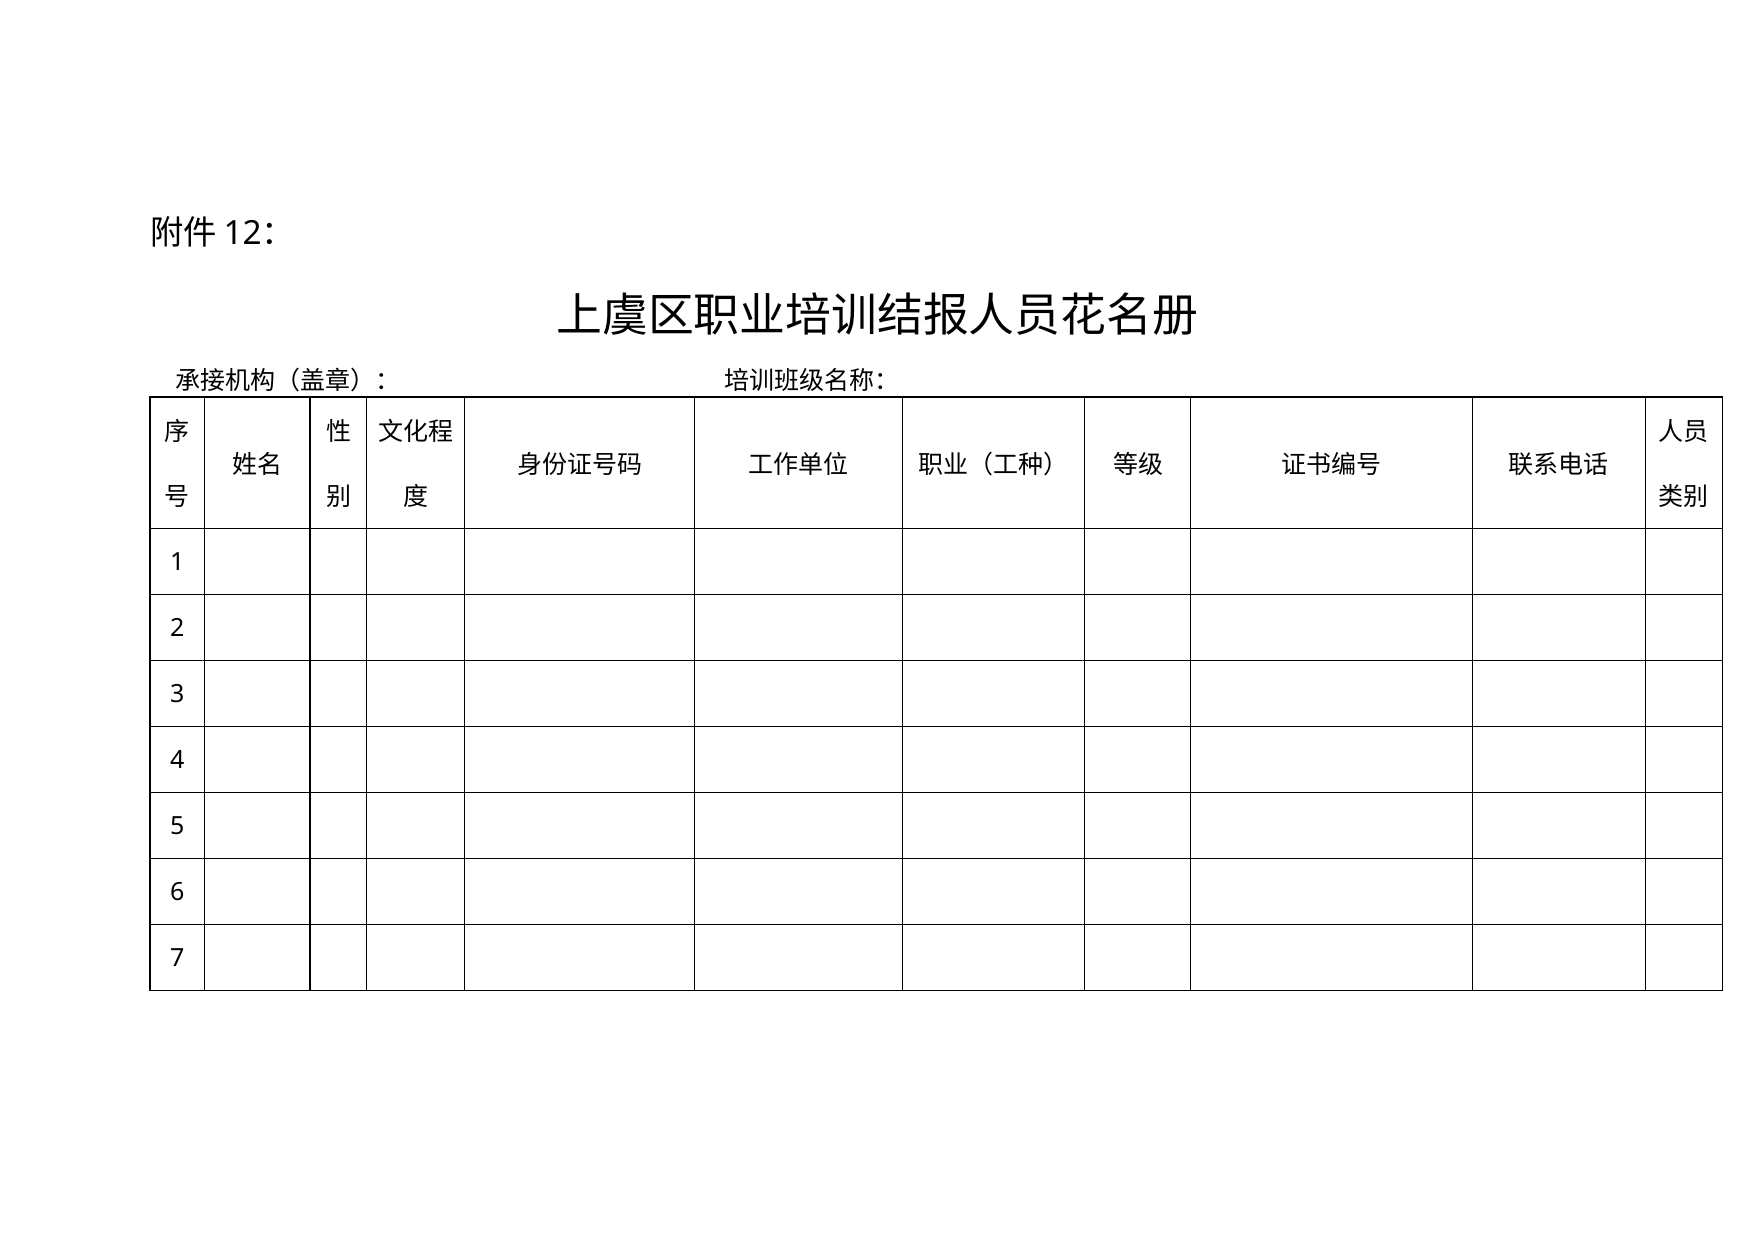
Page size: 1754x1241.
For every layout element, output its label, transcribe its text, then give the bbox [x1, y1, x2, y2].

table_cell [903, 529, 1084, 593]
table_cell [1473, 925, 1645, 990]
table_cell 7 [151, 925, 204, 990]
table_cell [1085, 727, 1190, 792]
table_cell [903, 925, 1084, 990]
table_cell [695, 529, 902, 593]
table_cell [311, 529, 366, 593]
table_header 姓名 [205, 398, 309, 527]
table_cell [1085, 595, 1190, 659]
table_cell [1473, 793, 1645, 858]
table_cell [465, 661, 694, 726]
table_cell [205, 727, 309, 792]
text 承接机构（盖章）： 培训班级名称： [150, 360, 1604, 396]
table_cell [1191, 595, 1472, 659]
table_cell [695, 595, 902, 659]
table_cell [695, 793, 902, 858]
table_cell [695, 925, 902, 990]
table_cell [311, 859, 366, 924]
table_cell [1191, 529, 1472, 593]
table_cell [367, 793, 464, 858]
table_cell [367, 595, 464, 659]
table_cell [465, 859, 694, 924]
table_cell [1646, 859, 1722, 924]
table_cell [1085, 925, 1190, 990]
table_cell [367, 727, 464, 792]
table_cell 4 [151, 727, 204, 792]
table_header 等级 [1085, 398, 1190, 527]
table_cell [903, 661, 1084, 726]
table_cell [1646, 793, 1722, 858]
table_cell [1473, 661, 1645, 726]
table_cell [205, 859, 309, 924]
table_cell [695, 859, 902, 924]
table_cell [1473, 595, 1645, 659]
table_cell [465, 727, 694, 792]
table_cell [205, 595, 309, 659]
table_cell [205, 793, 309, 858]
table_cell [1646, 661, 1722, 726]
table_cell [367, 859, 464, 924]
table_cell [205, 661, 309, 726]
table_cell [311, 727, 366, 792]
table_cell [1191, 661, 1472, 726]
table_cell [465, 529, 694, 593]
table_cell [311, 793, 366, 858]
table_cell [311, 925, 366, 990]
text 附件12： [150, 198, 1604, 263]
table_cell [1473, 727, 1645, 792]
table_cell [903, 793, 1084, 858]
table_cell [465, 925, 694, 990]
table_header 证书编号 [1191, 398, 1472, 527]
table_cell [311, 661, 366, 726]
table_header 序号 [151, 398, 204, 527]
table_cell [367, 661, 464, 726]
table_header 联系电话 [1473, 398, 1645, 527]
table_cell [465, 595, 694, 659]
table_cell 2 [151, 595, 204, 659]
table_cell [1646, 925, 1722, 990]
table_cell [311, 595, 366, 659]
table_cell [1085, 661, 1190, 726]
table_header 职业（工种） [903, 398, 1084, 527]
table_cell [903, 595, 1084, 659]
table_cell [465, 793, 694, 858]
table_cell [1191, 925, 1472, 990]
table_cell [695, 727, 902, 792]
table_cell [1646, 529, 1722, 593]
table_cell [903, 859, 1084, 924]
table_cell [1646, 727, 1722, 792]
table_cell [367, 925, 464, 990]
table_cell [1646, 595, 1722, 659]
table_header 工作单位 [695, 398, 902, 527]
table_cell [1191, 793, 1472, 858]
table_cell [1085, 529, 1190, 593]
table_cell 5 [151, 793, 204, 858]
table_cell [1473, 859, 1645, 924]
table_cell [695, 661, 902, 726]
table_header 人员类别 [1646, 398, 1722, 527]
table_cell [205, 925, 309, 990]
table_cell [1473, 529, 1645, 593]
table_cell [1085, 859, 1190, 924]
table_cell [367, 529, 464, 593]
table_header 文化程度 [367, 398, 464, 527]
table_cell [1191, 859, 1472, 924]
table_cell 1 [151, 529, 204, 593]
table_header 性别 [311, 398, 366, 527]
table_cell 6 [151, 859, 204, 924]
table_cell [205, 529, 309, 593]
table_cell 3 [151, 661, 204, 726]
table_header 身份证号码 [465, 398, 694, 527]
table_cell [903, 727, 1084, 792]
table_cell [1191, 727, 1472, 792]
table_cell [1085, 793, 1190, 858]
text 上虞区职业培训结报人员花名册 [150, 263, 1604, 360]
